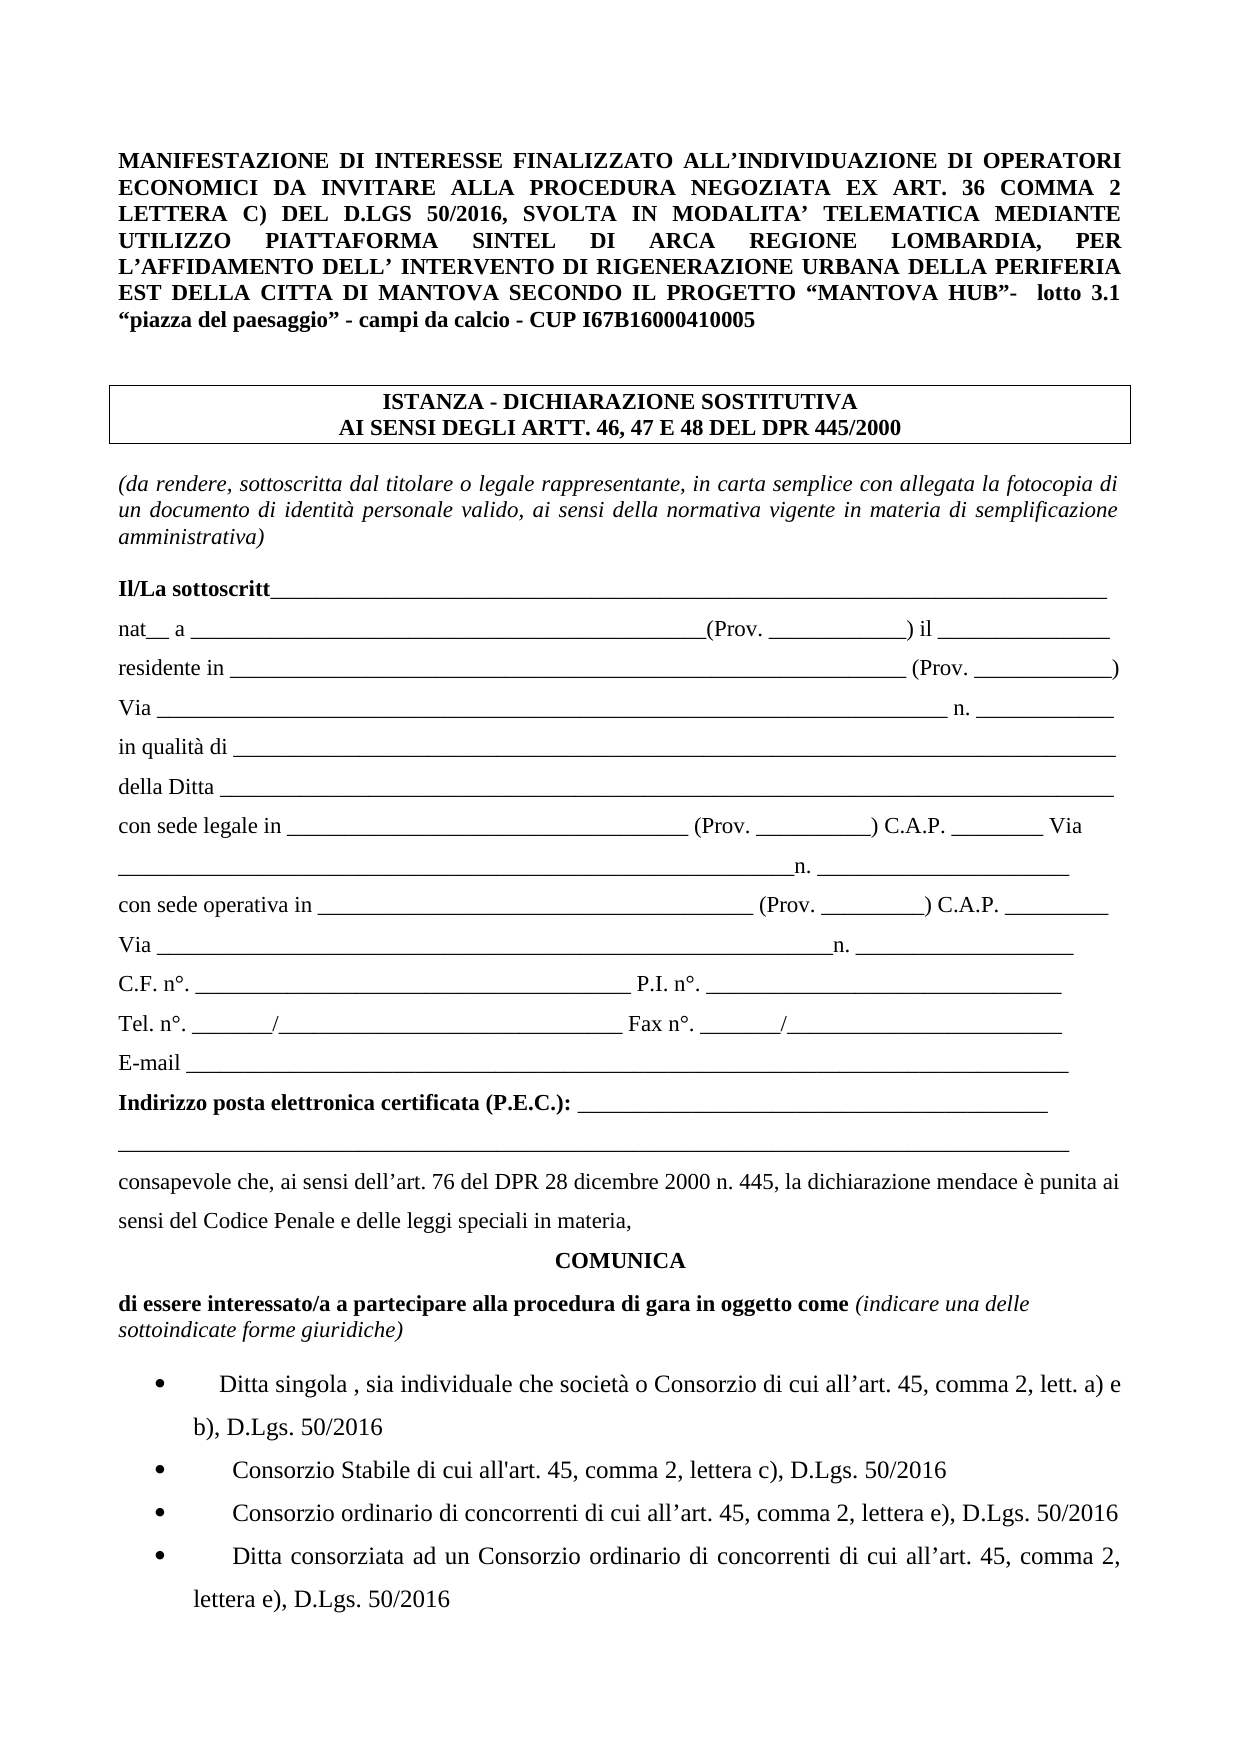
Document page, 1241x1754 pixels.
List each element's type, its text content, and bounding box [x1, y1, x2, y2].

text Indirizzo posta elettronica certificata (P.E.C.): _________________________________________ [118, 1089, 1122, 1115]
text con sede legale in ___________________________________ (Prov. __________) C.A.P. ________ Via [118, 812, 1122, 839]
text ___________________________________________________________________________________ [118, 1128, 1122, 1154]
text Tel. n°. _______/______________________________ Fax n°. _______/________________________ [118, 1010, 1122, 1036]
text Il/La sottoscritt_________________________________________________________________________ [118, 576, 1122, 602]
text con sede operativa in ______________________________________ (Prov. _________) C.A.P. _________ [118, 891, 1122, 918]
text di essere interessato/a a partecipare alla procedura di gara in oggetto come (indicare una delle sottoindicate forme giuridiche) [118, 1290, 1122, 1342]
text residente in ___________________________________________________________ (Prov. ____________) [118, 654, 1122, 681]
list Ditta singola , sia individuale che società o Consorzio di cui all’art. 45, comma 2, lett. a) e b), D.Lgs. 50/2016 [156, 1369, 1122, 1441]
text in qualità di _____________________________________________________________________________ [118, 733, 1122, 760]
text AI SENSI DEGLI ARTT. 46, 47 E 48 DEL DPR 445/2000 [110, 411, 1130, 443]
text nat__ a _____________________________________________(Prov. ____________) il _______________ [118, 615, 1122, 641]
text Via _____________________________________________________________________ n. ____________ [118, 694, 1122, 720]
text consapevole che, ai sensi dell’art. 76 del DPR 28 dicembre 2000 n. 445, la dichiarazione mendace è punita ai sensi del Codice Penale e delle leggi speciali in materia, [118, 1168, 1122, 1233]
text della Ditta ______________________________________________________________________________ [118, 773, 1122, 799]
text ISTANZA - DICHIARAZIONE SOSTITUTIVA [110, 386, 1130, 411]
list Consorzio Stabile di cui all'art. 45, comma 2, lettera c), D.Lgs. 50/2016 [156, 1455, 1122, 1484]
text COMUNICA [118, 1247, 1122, 1273]
list Ditta consorziata ad un Consorzio ordinario di concorrenti di cui all’art. 45, comma 2, lettera e), D.Lgs. 50/2016 [156, 1541, 1122, 1613]
text C.F. n°. ______________________________________ P.I. n°. _______________________________ [118, 970, 1122, 997]
text MANIFESTAZIONE DI INTERESSE FINALIZZATO ALL’INDIVIDUAZIONE DI OPERATORI ECONOMICI DA INVITARE ALLA PROCEDURA NEGOZIATA EX ART. 36 COMMA 2 LETTERA C) DEL D.LGS 50/2016, SVOLTA IN MODALITA’ TELEMATICA MEDIANTE UTILIZZO PIATTAFORMA SINTEL DI ARCA REGIONE LOMBARDIA, PER L’AFFIDAMENTO DELL’ INTERVENTO DI RIGENERAZIONE URBANA DELLA PERIFERIA EST DELLA CITTA DI MANTOVA SECONDO IL PROGETTO “MANTOVA HUB”- lotto 3.1 “piazza del paesaggio” - campi da calcio - CUP I67B16000410005 [118, 148, 1122, 332]
list Consorzio ordinario di concorrenti di cui all’art. 45, comma 2, lettera e), D.Lgs. 50/2016 [156, 1498, 1122, 1527]
text ___________________________________________________________n. ______________________ [118, 852, 1122, 878]
text (da rendere, sottoscritta dal titolare o legale rappresentante, in carta semplice con allegata la fotocopia di un documento di identità personale valido, ai sensi della normativa vigente in materia di semplificazione amministrativa) [118, 470, 1122, 549]
text E-mail _____________________________________________________________________________ [118, 1049, 1122, 1076]
text Via ___________________________________________________________n. ___________________ [118, 931, 1122, 957]
